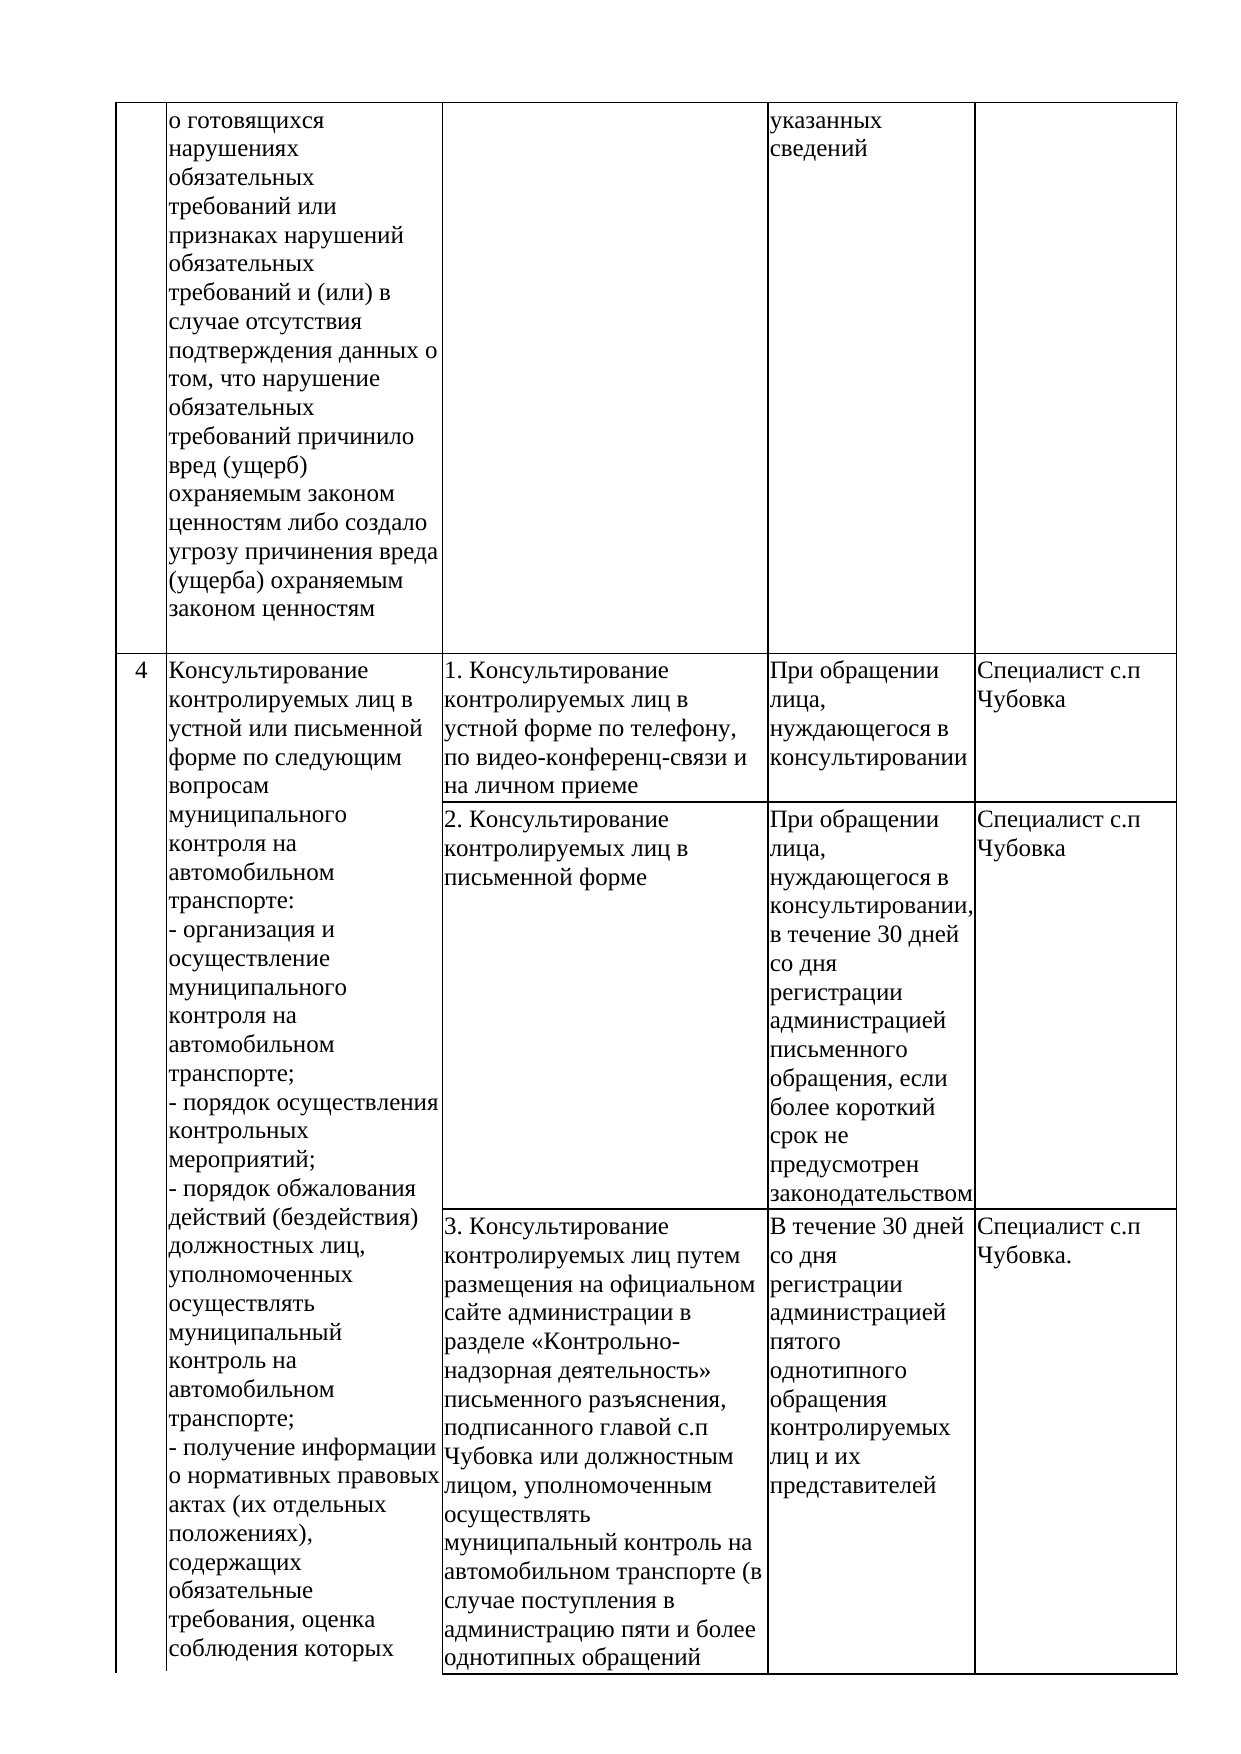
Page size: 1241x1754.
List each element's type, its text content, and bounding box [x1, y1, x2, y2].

table_cell 4 [117, 654, 167, 1673]
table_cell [976, 1210, 1176, 1673]
table_cell 2. Консультирование контролируемых лиц в письменной форме [443, 803, 767, 1208]
table_cell Консультирование контролируемых лиц в устной или письменной форме по следующим вопросам муниципального контроля на автомобильном транспорте: - организация и осуществление муниципального контроля на автомобильном транспорте; - порядок осуществления контрольных мероприятий; - порядок обжалования действий (бездействия) должностных лиц, уполномоченных осуществлять муниципальный контроль на автомобильном транспорте; - получение информации о нормативных правовых актах (их отдельных положениях), содержащих обязательные требования, оценка соблюдения которых осуществляется в рамках контрольных мероприятий [167, 654, 442, 1673]
table_cell Специалист с.п Чубовка [976, 803, 1176, 1208]
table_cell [443, 103, 767, 652]
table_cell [976, 103, 1176, 652]
table_cell При обращении лица, нуждающегося в консультировании [769, 654, 974, 801]
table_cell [769, 1210, 974, 1673]
table_cell Специалист с.п Чубовка [976, 654, 1176, 801]
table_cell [769, 103, 974, 652]
table_cell При обращении лица, нуждающегося в консультировании, в течение 30 дней со дня регистрации администрацией письменного обращения, если более короткий срок не предусмотрен законодательством [769, 803, 974, 1208]
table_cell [167, 103, 442, 652]
table_cell 3 [117, 103, 166, 652]
